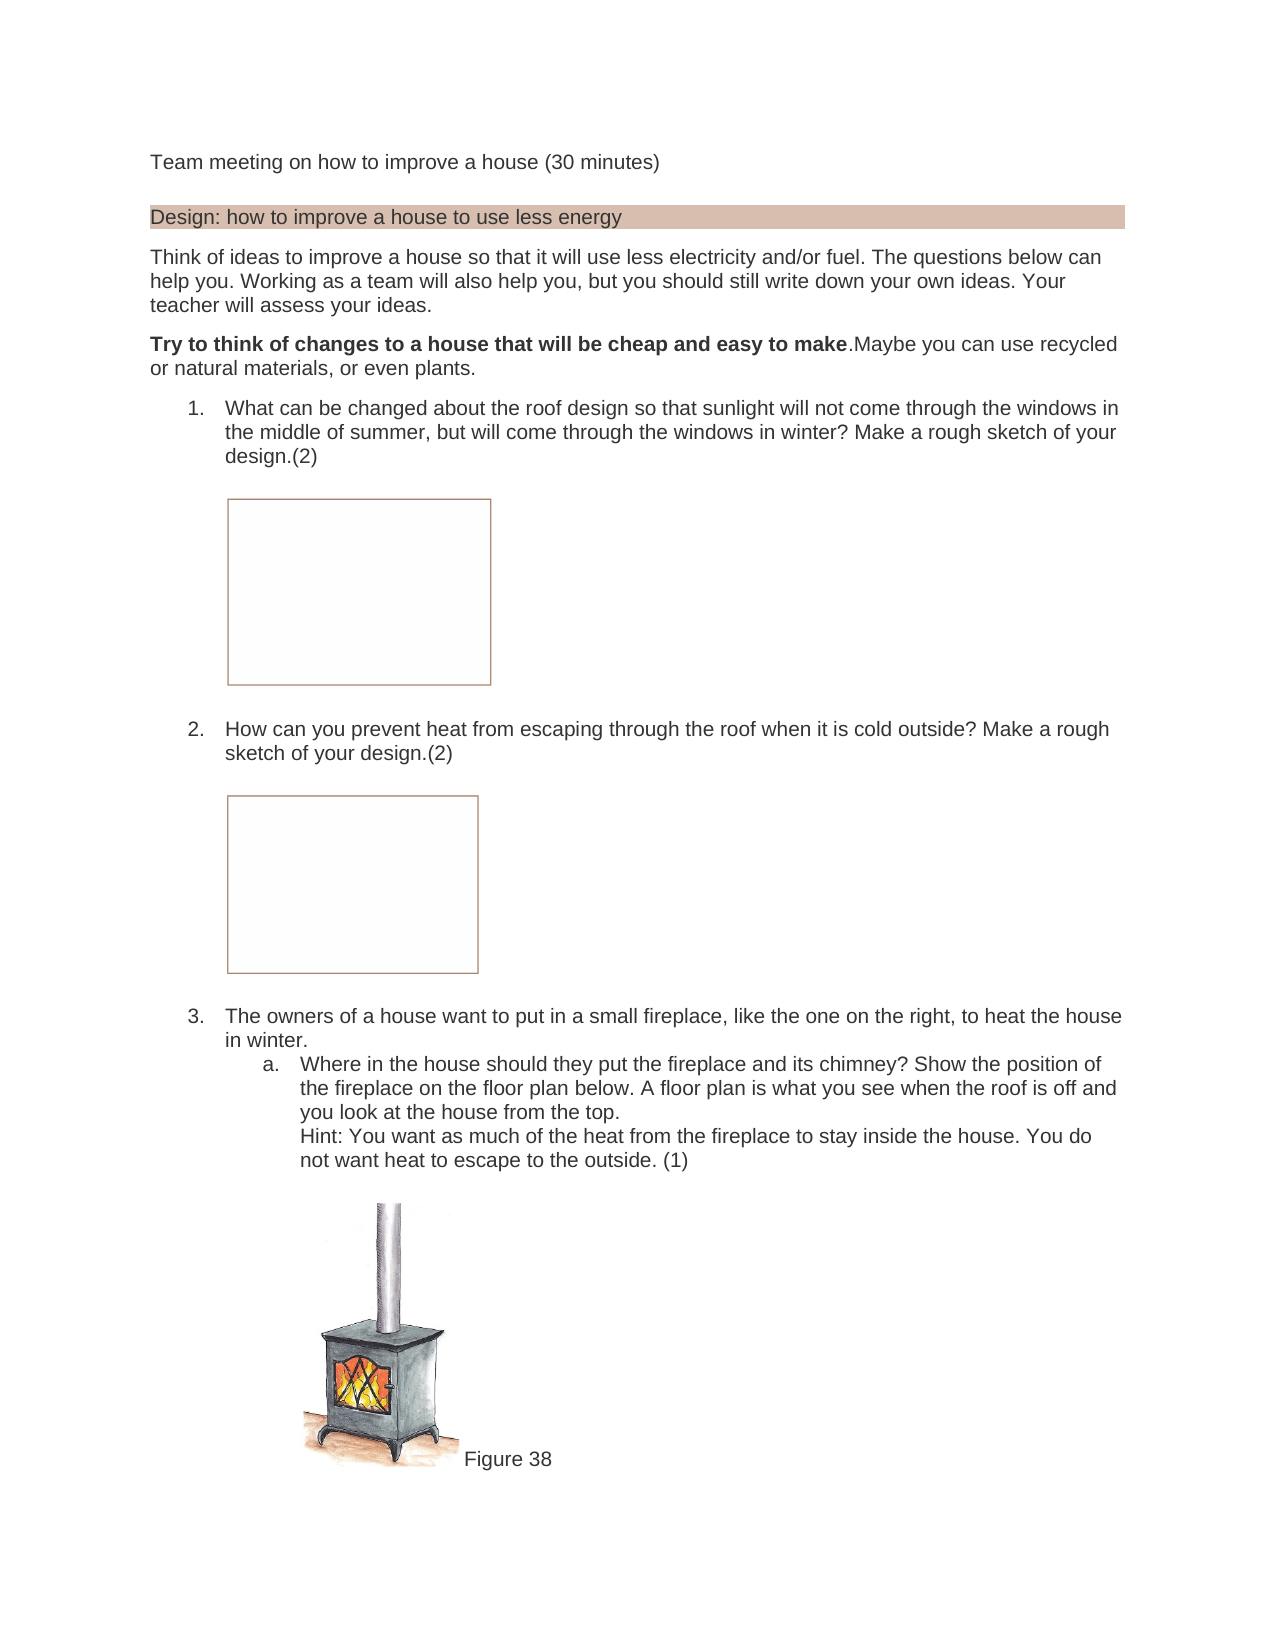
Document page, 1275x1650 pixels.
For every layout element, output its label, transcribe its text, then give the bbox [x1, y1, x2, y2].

text Hint: You want as much of the heat from the fireplace to stay inside the house. You do not want heat to escape to the outside. (1) [300, 1124, 1125, 1172]
text Try to think of changes to a house that will be cheap and easy to make.Maybe you can use recycled or natural materials, or even plants. [150, 332, 1125, 380]
picture [225, 793, 481, 976]
picture [300, 1201, 464, 1467]
text Design: how to improve a house to use less energy [150, 205, 1125, 229]
list What can be changed about the roof design so that sunlight will not come through the windows in the middle of summer, but will come through the windows in winter? Make a rough sketch of your design.(2) [187, 396, 1125, 468]
list The owners of a house want to put in a small fireplace, like the one on the right, to heat the house in winter. [187, 1004, 1125, 1052]
text Think of ideas to improve a house so that it will use less electricity and/or fuel. The questions below can help you. Working as a team will also help you, but you should still write down your own ideas. Your teacher will assess your ideas. [150, 245, 1125, 317]
text Figure 38 [300, 1201, 1125, 1471]
picture [225, 496, 494, 688]
list How can you prevent heat from escaping through the roof when it is cold outside? Make a rough sketch of your design.(2) [187, 717, 1125, 765]
list Where in the house should they put the fireplace and its chimney? Show the position of the fireplace on the floor plan below. A floor plan is what you see when the roof is off and you look at the house from the top. [262, 1052, 1125, 1124]
text Team meeting on how to improve a house (30 minutes) [150, 150, 1125, 174]
